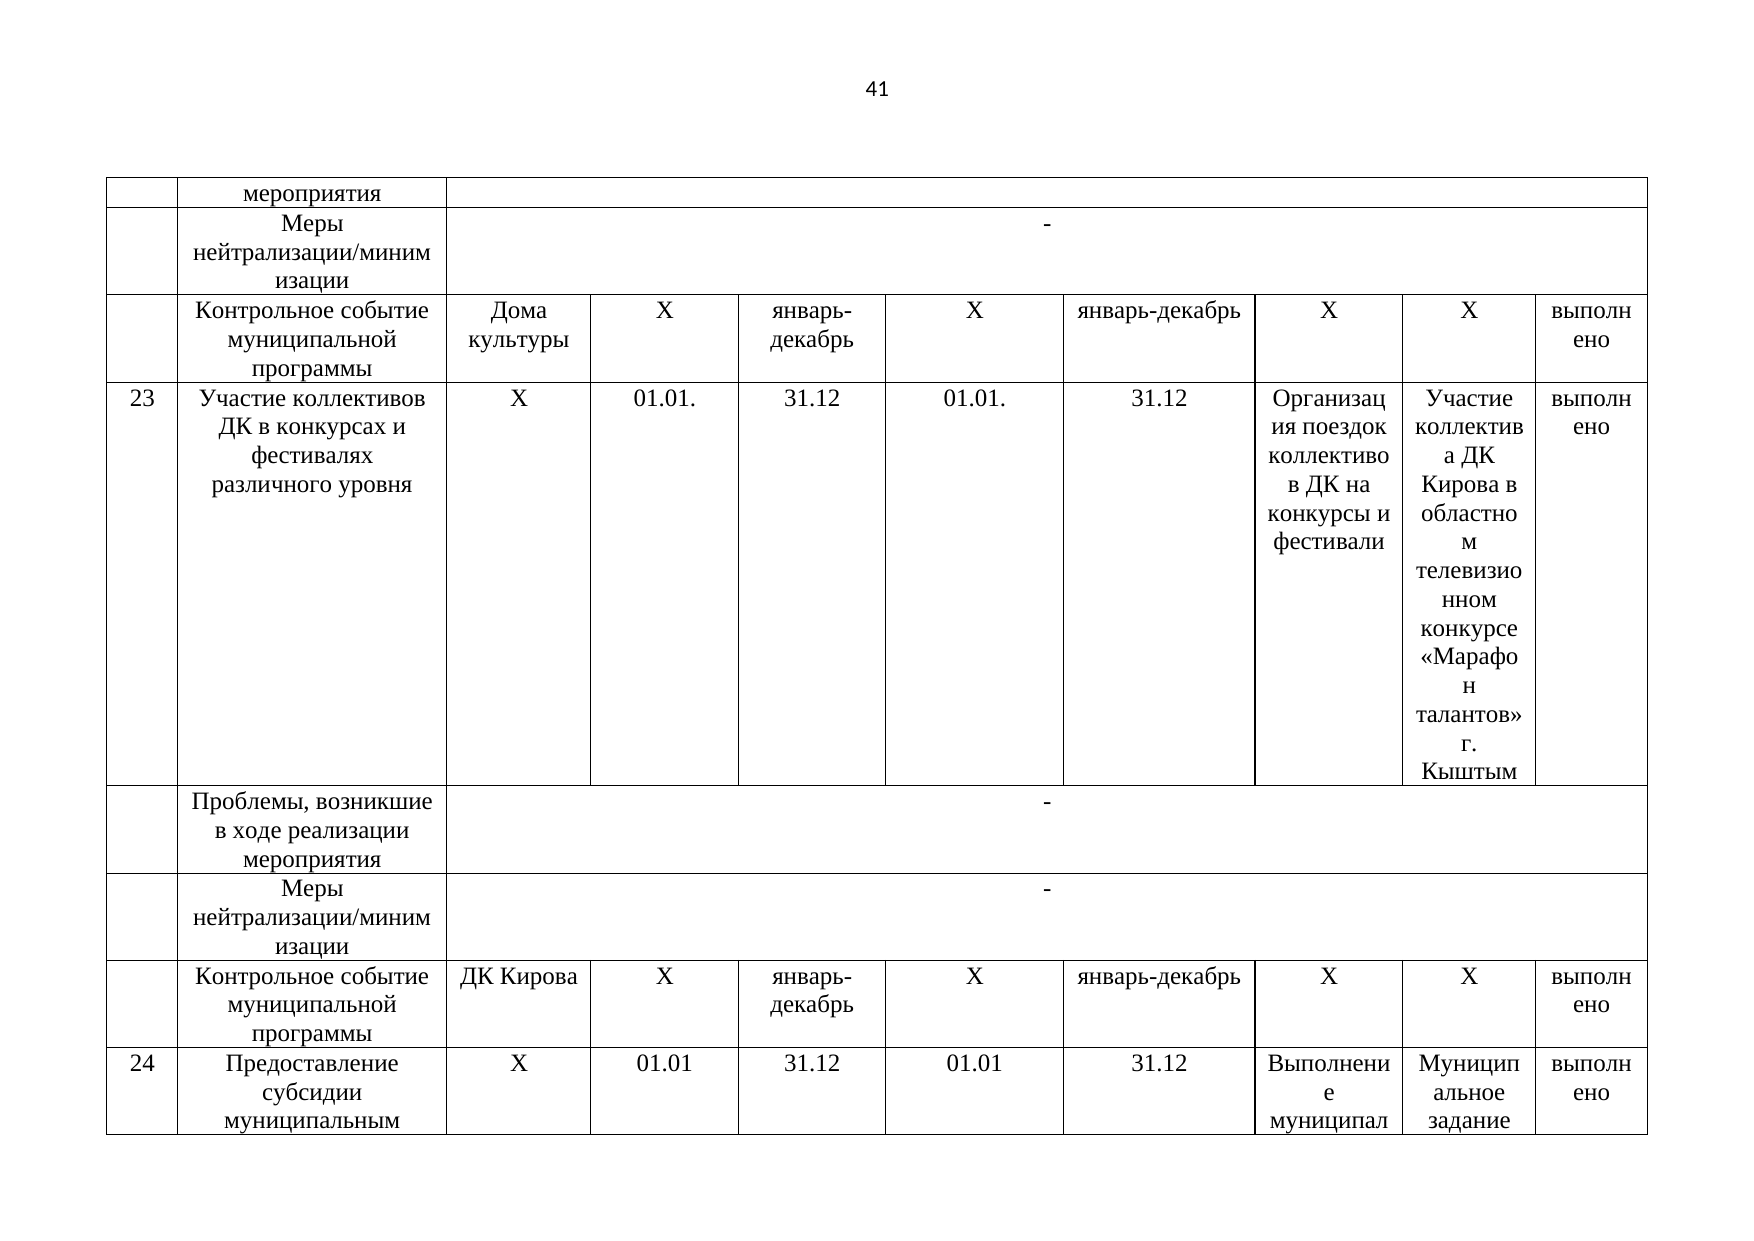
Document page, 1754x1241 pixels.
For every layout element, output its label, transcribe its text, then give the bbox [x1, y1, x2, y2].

table_cell 31.12 [739, 1048, 885, 1134]
table_cell Меры нейтрализации/минимизации [178, 208, 446, 294]
table_cell Х [591, 961, 738, 1047]
table_cell выполнено [1536, 1048, 1647, 1134]
table_cell Х [886, 295, 1063, 382]
table_cell Проблемы, возникшие в ходе реализации мероприятия [178, 786, 446, 872]
table_cell 01.01. [591, 383, 738, 785]
table_cell 23 [107, 383, 177, 785]
table_cell январь-декабрь [739, 295, 885, 382]
table_cell 01.01 [591, 1048, 738, 1134]
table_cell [1256, 1048, 1402, 1134]
table_cell [107, 295, 177, 382]
table_cell [107, 208, 177, 294]
table_cell 31.12 [1064, 1048, 1254, 1134]
table_cell Х [1403, 961, 1535, 1047]
table_cell Х [1256, 961, 1402, 1047]
table_cell 31.12 [1064, 383, 1254, 785]
table_cell Участие коллектива ДК Кирова в областном телевизионном конкурсе «Марафон талантов» г. Кыштым [1403, 383, 1535, 785]
table_cell выполнено [1536, 961, 1647, 1047]
table_cell - [447, 786, 1647, 872]
table_cell Меры нейтрализации/минимизации [178, 874, 446, 960]
table_cell Контрольное событие муниципальной программы [178, 295, 446, 382]
table_cell [107, 786, 177, 872]
table_cell [107, 874, 177, 960]
table_cell [107, 178, 177, 207]
table_cell - [447, 178, 1647, 207]
table_cell январь-декабрь [1064, 961, 1254, 1047]
table_cell [107, 961, 177, 1047]
table_cell - [447, 874, 1647, 960]
table_cell ДК Кирова [447, 961, 590, 1047]
table_cell январь-декабрь [1064, 295, 1254, 382]
table_cell Х [1256, 295, 1402, 382]
table_cell Х [447, 383, 590, 785]
table_cell - [447, 208, 1647, 294]
table_cell Х [1403, 295, 1535, 382]
table_cell Участие коллективов ДК в конкурсах и фестивалях различного уровня [178, 383, 446, 785]
table_cell 01.01 [886, 1048, 1063, 1134]
table_cell Дома культуры [447, 295, 590, 382]
table_cell Организация поездок коллективов ДК на конкурсы и фестивали [1256, 383, 1402, 785]
table_cell Контрольное событие муниципальной программы [178, 961, 446, 1047]
table_cell 01.01. [886, 383, 1063, 785]
table_cell Х [447, 1048, 590, 1134]
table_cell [178, 178, 446, 207]
table_cell выполнено [1536, 295, 1647, 382]
table_cell Х [591, 295, 738, 382]
table_cell выполнено [1536, 383, 1647, 785]
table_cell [1403, 1048, 1535, 1134]
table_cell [178, 1048, 446, 1134]
table_cell Х [886, 961, 1063, 1047]
table_cell 31.12 [739, 383, 885, 785]
table_cell январь-декабрь [739, 961, 885, 1047]
table_cell 24 [107, 1048, 177, 1134]
